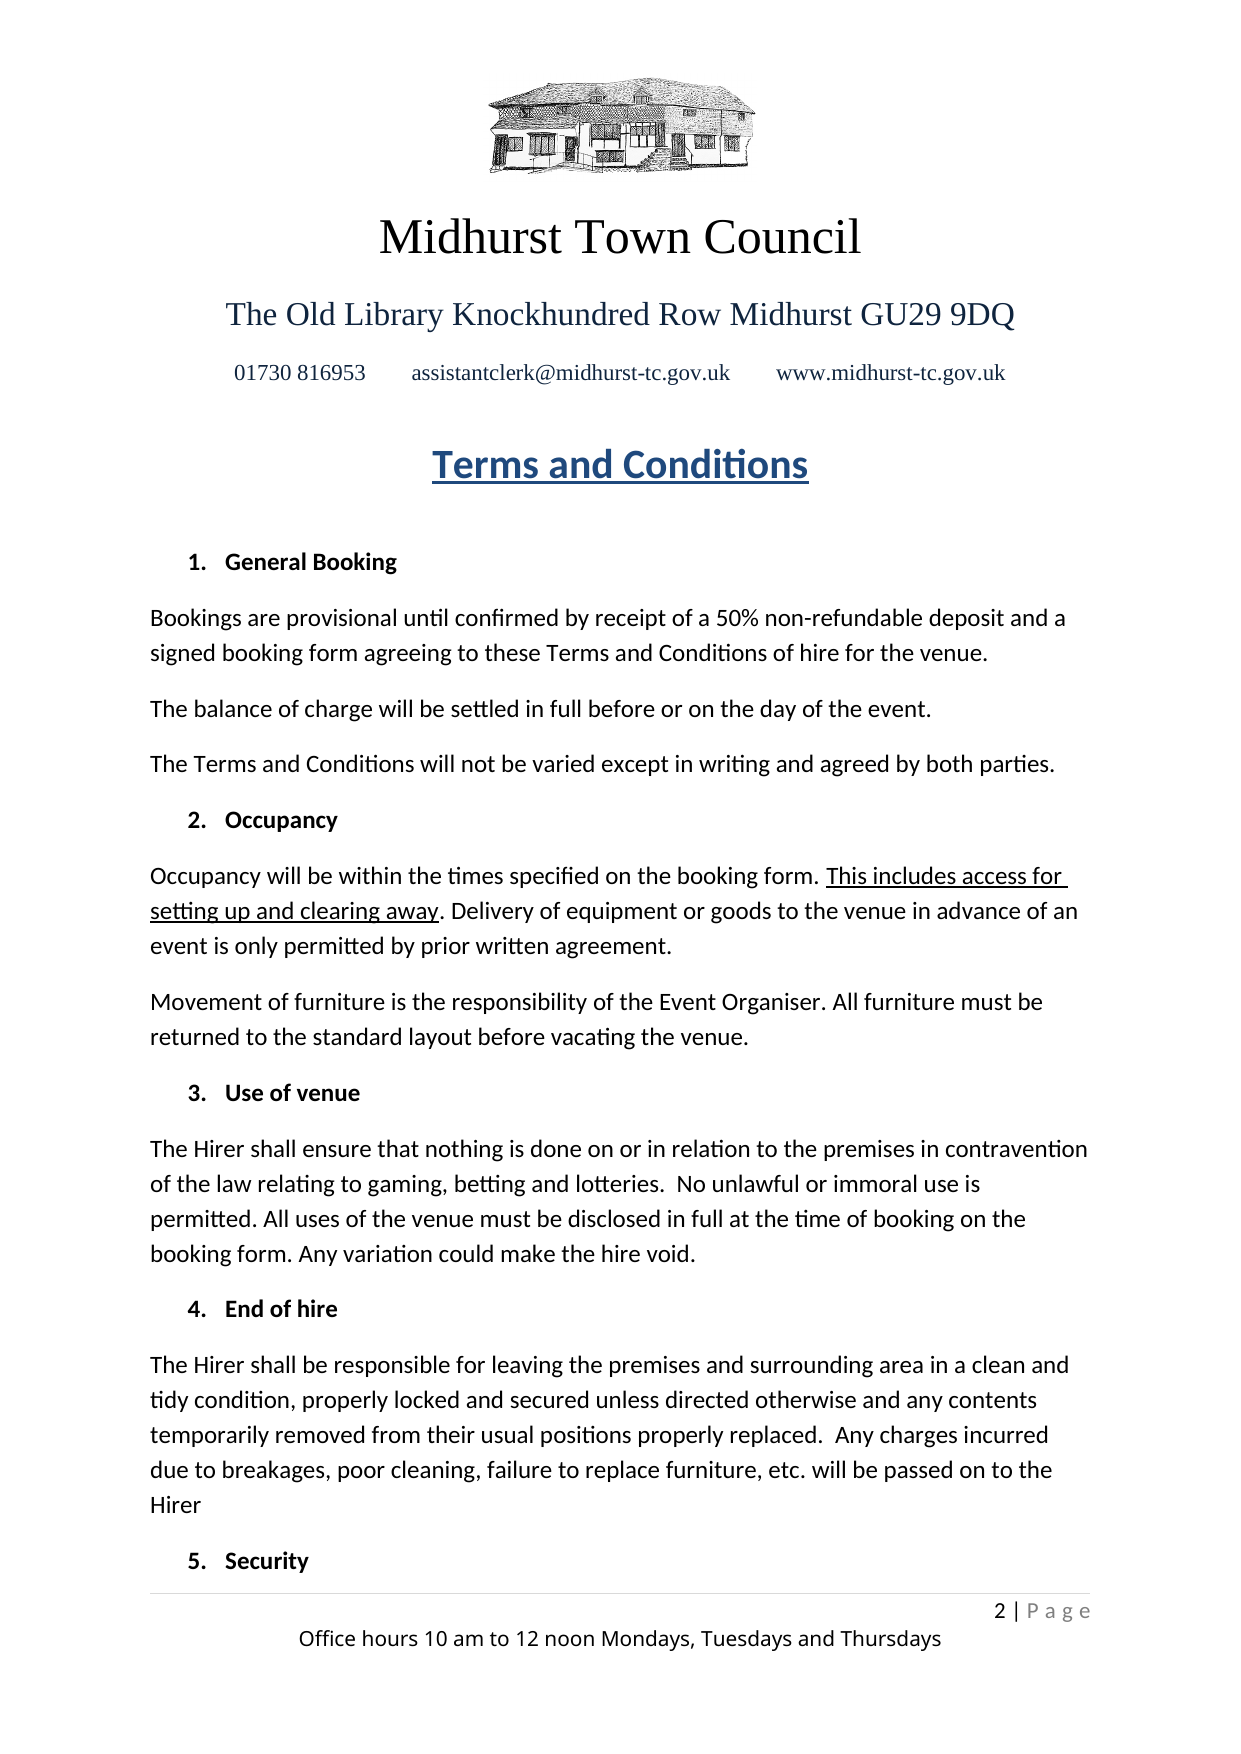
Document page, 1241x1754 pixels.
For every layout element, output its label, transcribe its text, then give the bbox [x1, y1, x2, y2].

list Security [187, 1545, 1090, 1576]
text The Hirer shall ensure that nothing is done on or in relation to the premises in contravention of the law relating to gaming, betting and lotteries. No unlawful or immoral use is permitted. All uses of the venue must be disclosed in full at the time of booking on the booking form. Any variation could make the hire void. [150, 1133, 1090, 1268]
text Occupancy will be within the times specified on the booking form. This includes access for setting up and clearing away. Delivery of equipment or goods to the venue in advance of an event is only permitted by prior written agreement. [150, 860, 1090, 961]
text Bookings are provisional until confirmed by receipt of a 50% non-refundable deposit and a signed booking form agreeing to these Terms and Conditions of hire for the venue. [150, 602, 1090, 667]
list Use of venue [187, 1077, 1090, 1107]
text Terms and Conditions [150, 438, 1090, 488]
text Movement of furniture is the responsibility of the Event Organiser. All furniture must be returned to the standard layout before vacating the venue. [150, 986, 1090, 1052]
text The Hirer shall be responsible for leaving the premises and surrounding area in a clean and tidy condition, properly locked and secured unless directed otherwise and any contents temporarily removed from their usual positions properly replaced. Any charges incurred due to breakages, poor cleaning, failure to replace furniture, etc. will be passed on to the Hirer [150, 1349, 1090, 1520]
list General Booking [187, 546, 1090, 577]
list End of hire [187, 1294, 1090, 1324]
list Occupancy [187, 804, 1090, 835]
text The balance of charge will be settled in full before or on the day of the event. [150, 693, 1090, 723]
text The Terms and Conditions will not be varied except in writing and agreed by both parties. [150, 749, 1090, 779]
picture [483, 73, 758, 182]
